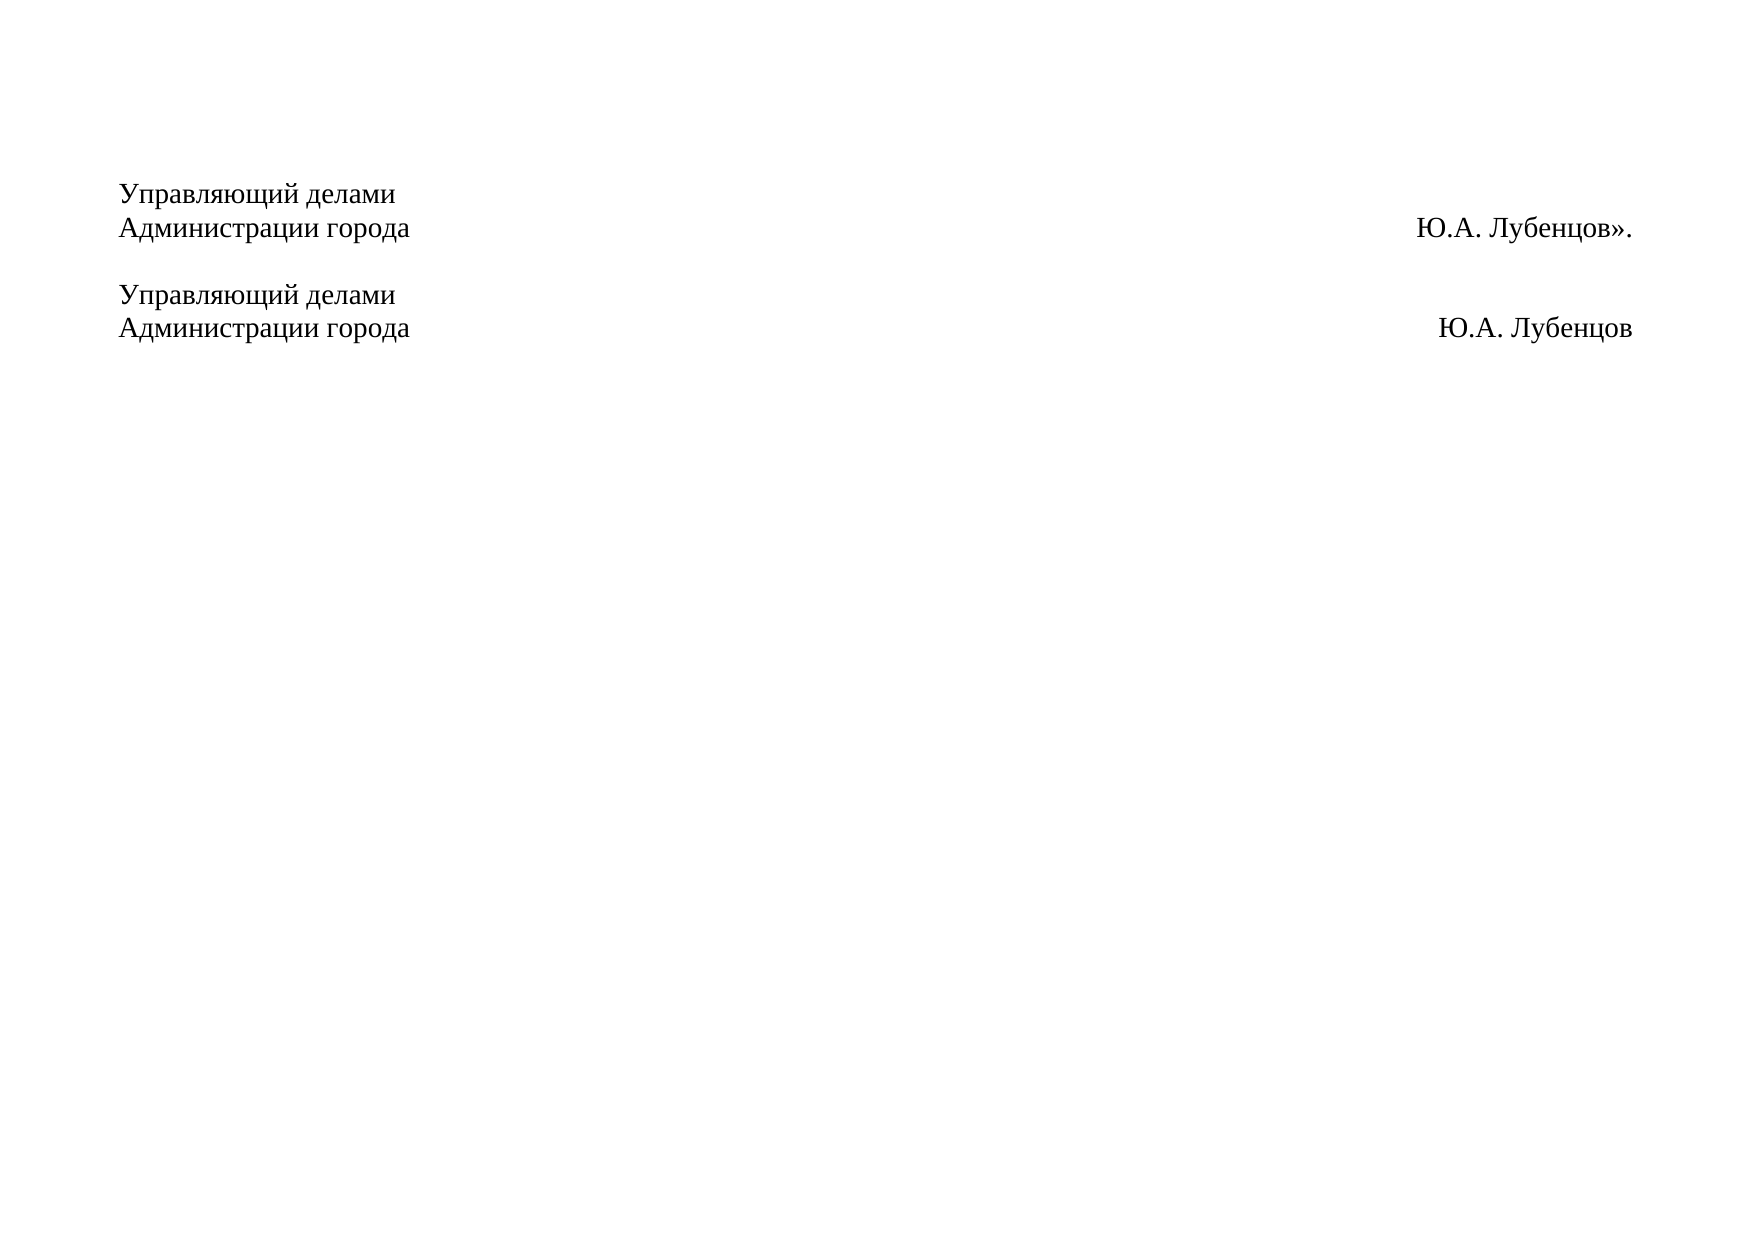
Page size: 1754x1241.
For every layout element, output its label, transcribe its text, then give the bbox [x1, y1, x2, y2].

text Управляющий делами [118, 277, 1636, 311]
text Администрации города Ю.А. Лубенцов [118, 311, 1636, 344]
text Администрации города Ю.А. Лубенцов». [118, 210, 1636, 243]
text Управляющий делами [118, 176, 1636, 210]
